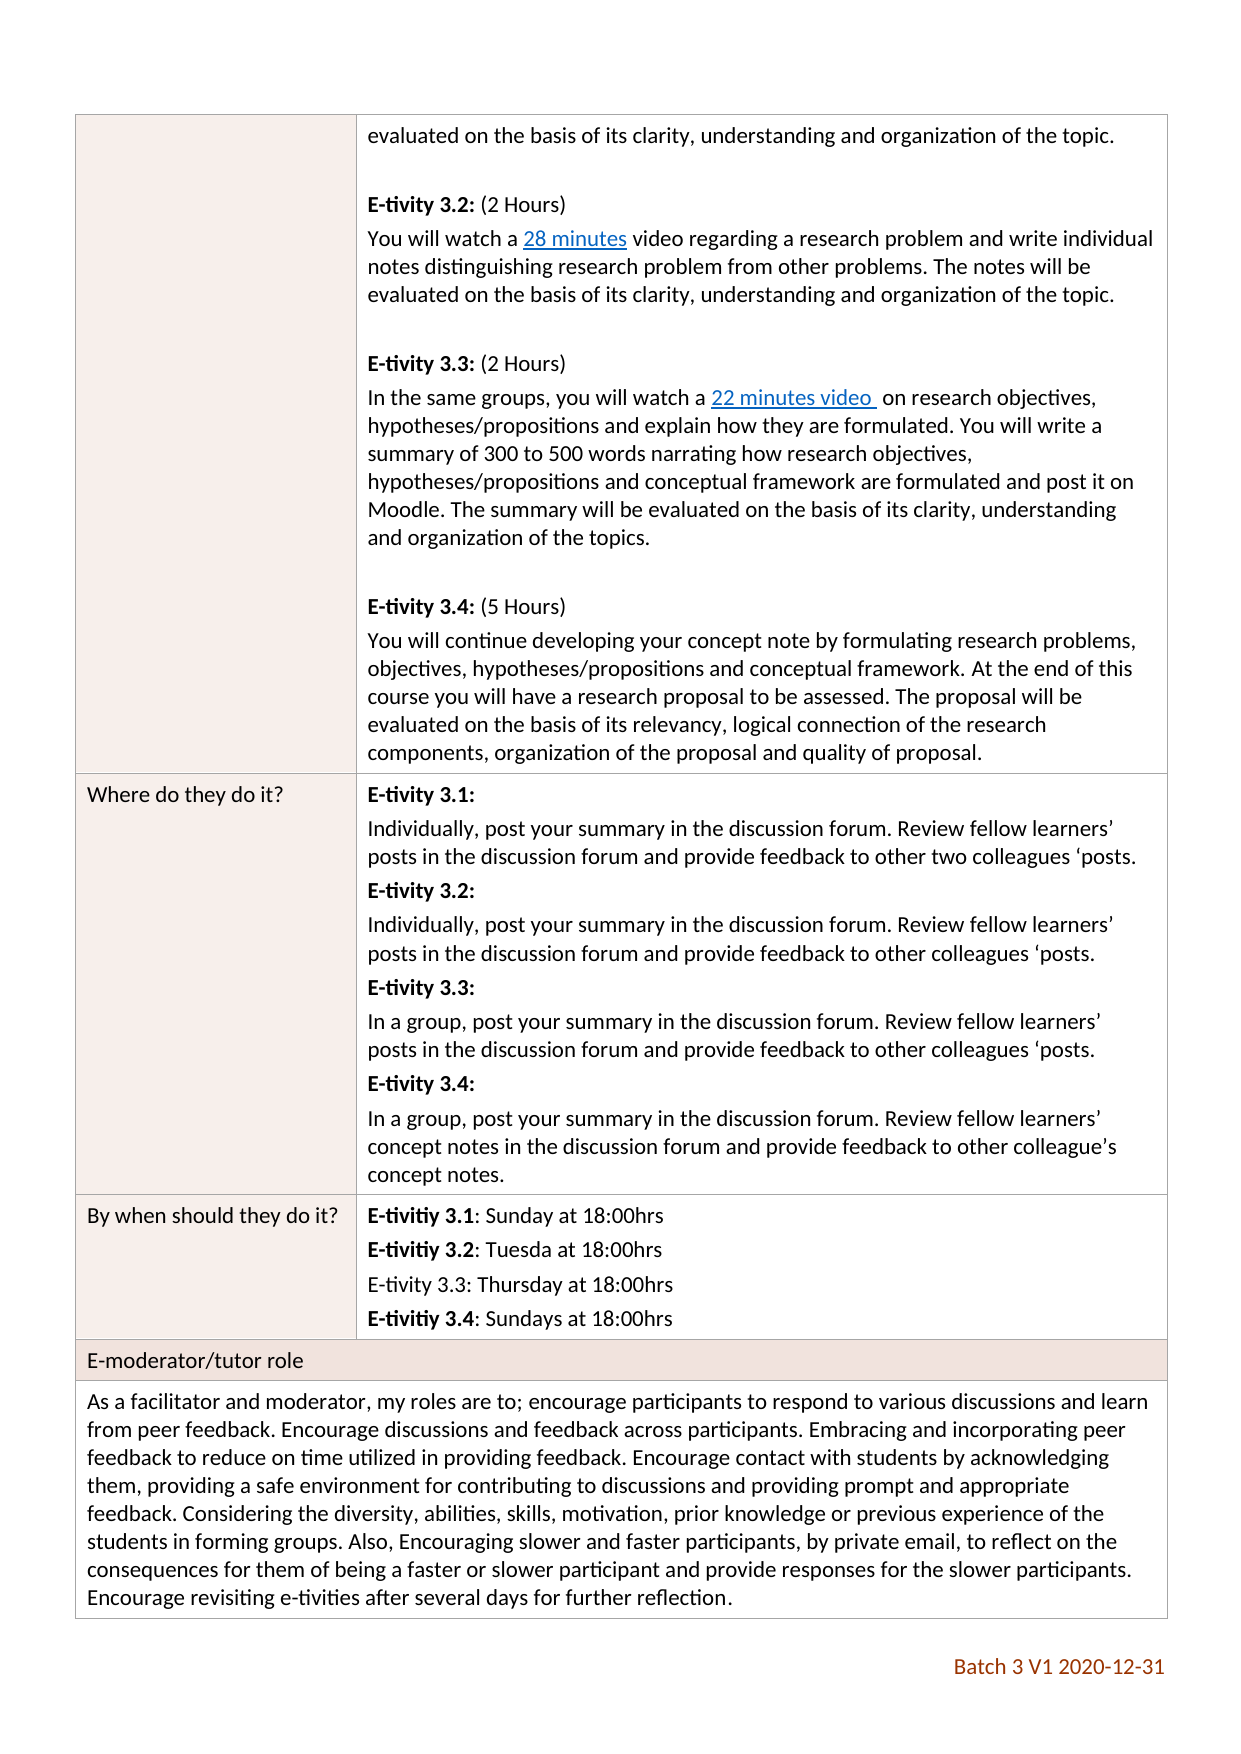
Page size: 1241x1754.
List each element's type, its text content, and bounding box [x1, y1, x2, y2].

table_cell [76, 115, 356, 772]
table_cell E-moderator/tutor role [76, 1340, 1167, 1380]
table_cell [357, 115, 1167, 772]
table_cell E-tivitiy 3.1: Sunday at 18:00hrs E-tivitiy 3.2: Tuesda at 18:00hrs E-tivity 3.3: Thursday at 18:00hrs E-tivitiy 3.4: Sundays at 18:00hrs [357, 1195, 1167, 1338]
table_cell As a facilitator and moderator, my roles are to; encourage participants to respond to various discussions and learn from peer feedback. Encourage discussions and feedback across participants. Embracing and incorporating peer feedback to reduce on time utilized in providing feedback. Encourage contact with students by acknowledging them, providing a safe environment for contributing to discussions and providing prompt and appropriate feedback. Considering the diversity, abilities, skills, motivation, prior knowledge or previous experience of the students in forming groups. Also, Encouraging slower and faster participants, by private email, to reflect on the consequences for them of being a faster or slower participant and provide responses for the slower participants. Encourage revisiting e-tivities after several days for further reflection. [76, 1381, 1167, 1618]
table_cell E-tivity 3.1: Individually, post your summary in the discussion forum. Review fellow learners’ posts in the discussion forum and provide feedback to other two colleagues ‘posts. E-tivity 3.2: Individually, post your summary in the discussion forum. Review fellow learners’ posts in the discussion forum and provide feedback to other colleagues ‘posts. E-tivity 3.3: In a group, post your summary in the discussion forum. Review fellow learners’ posts in the discussion forum and provide feedback to other colleagues ‘posts. E-tivity 3.4: In a group, post your summary in the discussion forum. Review fellow learners’ concept notes in the discussion forum and provide feedback to other colleague’s concept notes. [357, 774, 1167, 1194]
table_cell By when should they do it? [76, 1195, 356, 1338]
table_cell Where do they do it? [76, 774, 356, 1194]
